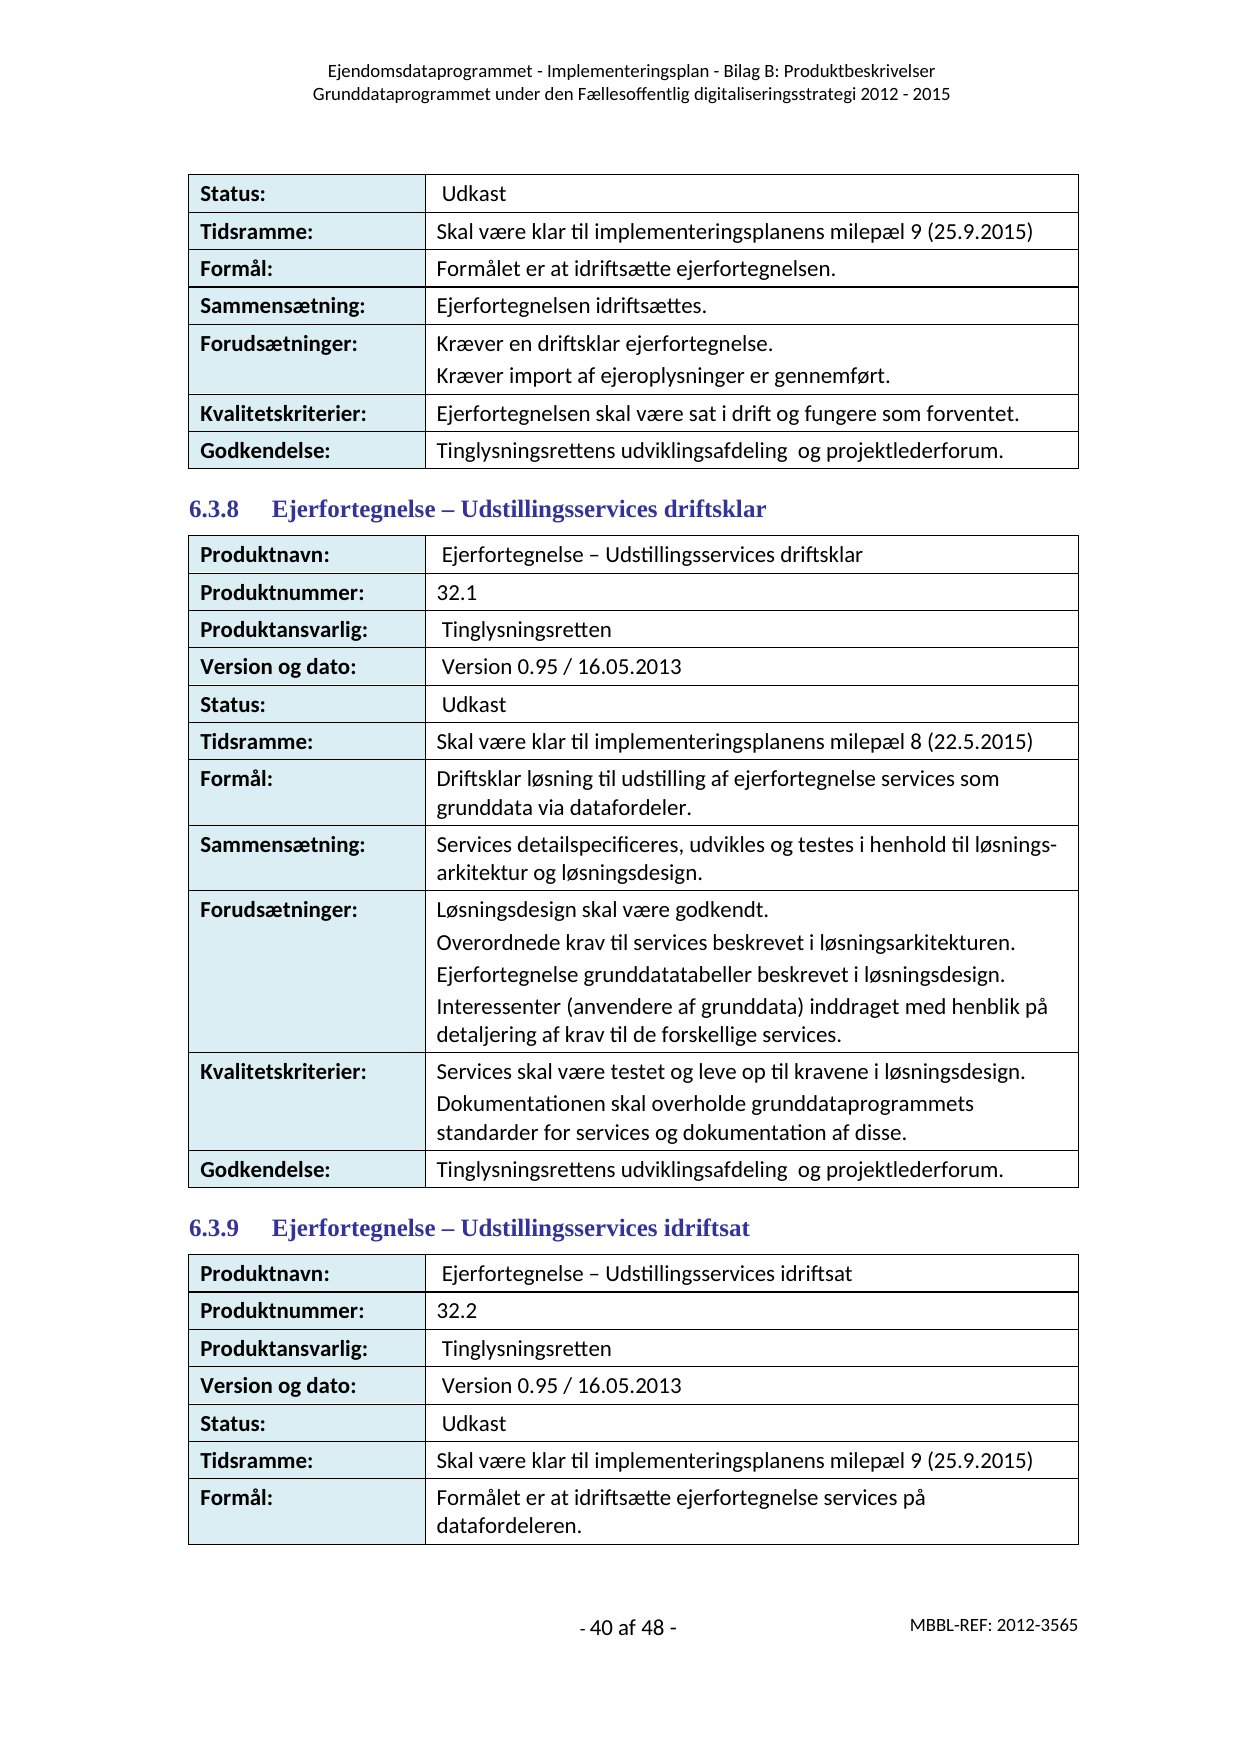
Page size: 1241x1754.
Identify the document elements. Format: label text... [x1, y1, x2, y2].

table_cell Tinglysningsretten [426, 611, 1078, 647]
table_cell Services detailspecificeres, udvikles og testes i henhold til løsnings-arkitektur og løsningsdesign. [426, 826, 1078, 890]
table_header Produktnavn: [189, 1255, 425, 1291]
table_cell Produktansvarlig: [189, 611, 425, 647]
table_cell Løsningsdesign skal være godkendt. Overordnede krav til services beskrevet i løsningsarkitekturen. Ejerfortegnelse grunddatatabeller beskrevet i løsningsdesign. Interessenter (anvendere af grunddata) inddraget med henblik på detaljering af krav til de forskellige services. [426, 891, 1078, 1052]
table_cell Status: [189, 1405, 425, 1441]
table_cell Kvalitetskriterier: [189, 395, 425, 431]
table_cell Tidsramme: [189, 213, 425, 249]
table_cell Kræver en driftsklar ejerfortegnelse. Kræver import af ejeroplysninger er gennemført. [426, 325, 1078, 393]
table_cell Forudsætninger: [189, 325, 425, 393]
table_cell Services skal være testet og leve op til kravene i løsningsdesign. Dokumentationen skal overholde grunddataprogrammets standarder for services og dokumentation af disse. [426, 1053, 1078, 1150]
table_cell Sammensætning: [189, 288, 425, 324]
table_cell Udkast [426, 175, 1078, 212]
table_cell Status: [189, 175, 425, 212]
subtitle Ejerfortegnelse – Udstillingsservices idriftsat [189, 1213, 1075, 1242]
table_cell Produktansvarlig: [189, 1330, 425, 1366]
table_cell Tidsramme: [189, 723, 425, 759]
table_header Ejerfortegnelse – Udstillingsservices idriftsat [426, 1255, 1078, 1291]
table_cell Tidsramme: [189, 1442, 425, 1478]
table_cell Tinglysningsrettens udviklingsafdeling og projektlederforum. [426, 1151, 1078, 1187]
table_cell Skal være klar til implementeringsplanens milepæl 9 (25.9.2015) [426, 1442, 1078, 1478]
table_cell Skal være klar til implementeringsplanens milepæl 9 (25.9.2015) [426, 213, 1078, 249]
table_cell Produktnummer: [189, 1293, 425, 1329]
table_cell Ejerfortegnelsen idriftsættes. [426, 288, 1078, 324]
table_cell Formål: [189, 760, 425, 825]
table_cell Version 0.95 / 16.05.2013 [426, 1367, 1078, 1403]
table_header Ejerfortegnelse – Udstillingsservices driftsklar [426, 536, 1078, 572]
table_cell Kvalitetskriterier: [189, 1053, 425, 1150]
table_cell Formål: [189, 1479, 425, 1544]
table_cell Godkendelse: [189, 432, 425, 468]
table_cell Forudsætninger: [189, 891, 425, 1052]
table_cell Formålet er at idriftsætte ejerfortegnelse services på datafordeleren. [426, 1479, 1078, 1544]
table_cell 32.1 [426, 574, 1078, 610]
table_cell Formål: [189, 250, 425, 286]
table_cell Udkast [426, 1405, 1078, 1441]
table_cell Produktnummer: [189, 574, 425, 610]
table_header Produktnavn: [189, 536, 425, 572]
table_cell Sammensætning: [189, 826, 425, 890]
table_cell Godkendelse: [189, 1151, 425, 1187]
table_cell Tinglysningsrettens udviklingsafdeling og projektlederforum. [426, 432, 1078, 468]
table_cell Skal være klar til implementeringsplanens milepæl 8 (22.5.2015) [426, 723, 1078, 759]
table_cell Formålet er at idriftsætte ejerfortegnelsen. [426, 250, 1078, 286]
table_cell Status: [189, 686, 425, 722]
table_cell Udkast [426, 686, 1078, 722]
table_cell Version og dato: [189, 648, 425, 684]
table_cell Version 0.95 / 16.05.2013 [426, 648, 1078, 684]
table_cell Tinglysningsretten [426, 1330, 1078, 1366]
table_cell Version og dato: [189, 1367, 425, 1403]
table_cell Ejerfortegnelsen skal være sat i drift og fungere som forventet. [426, 395, 1078, 431]
table_cell 32.2 [426, 1293, 1078, 1329]
subtitle Ejerfortegnelse – Udstillingsservices driftsklar [189, 494, 1075, 523]
table_cell Driftsklar løsning til udstilling af ejerfortegnelse services som grunddata via datafordeler. [426, 760, 1078, 825]
